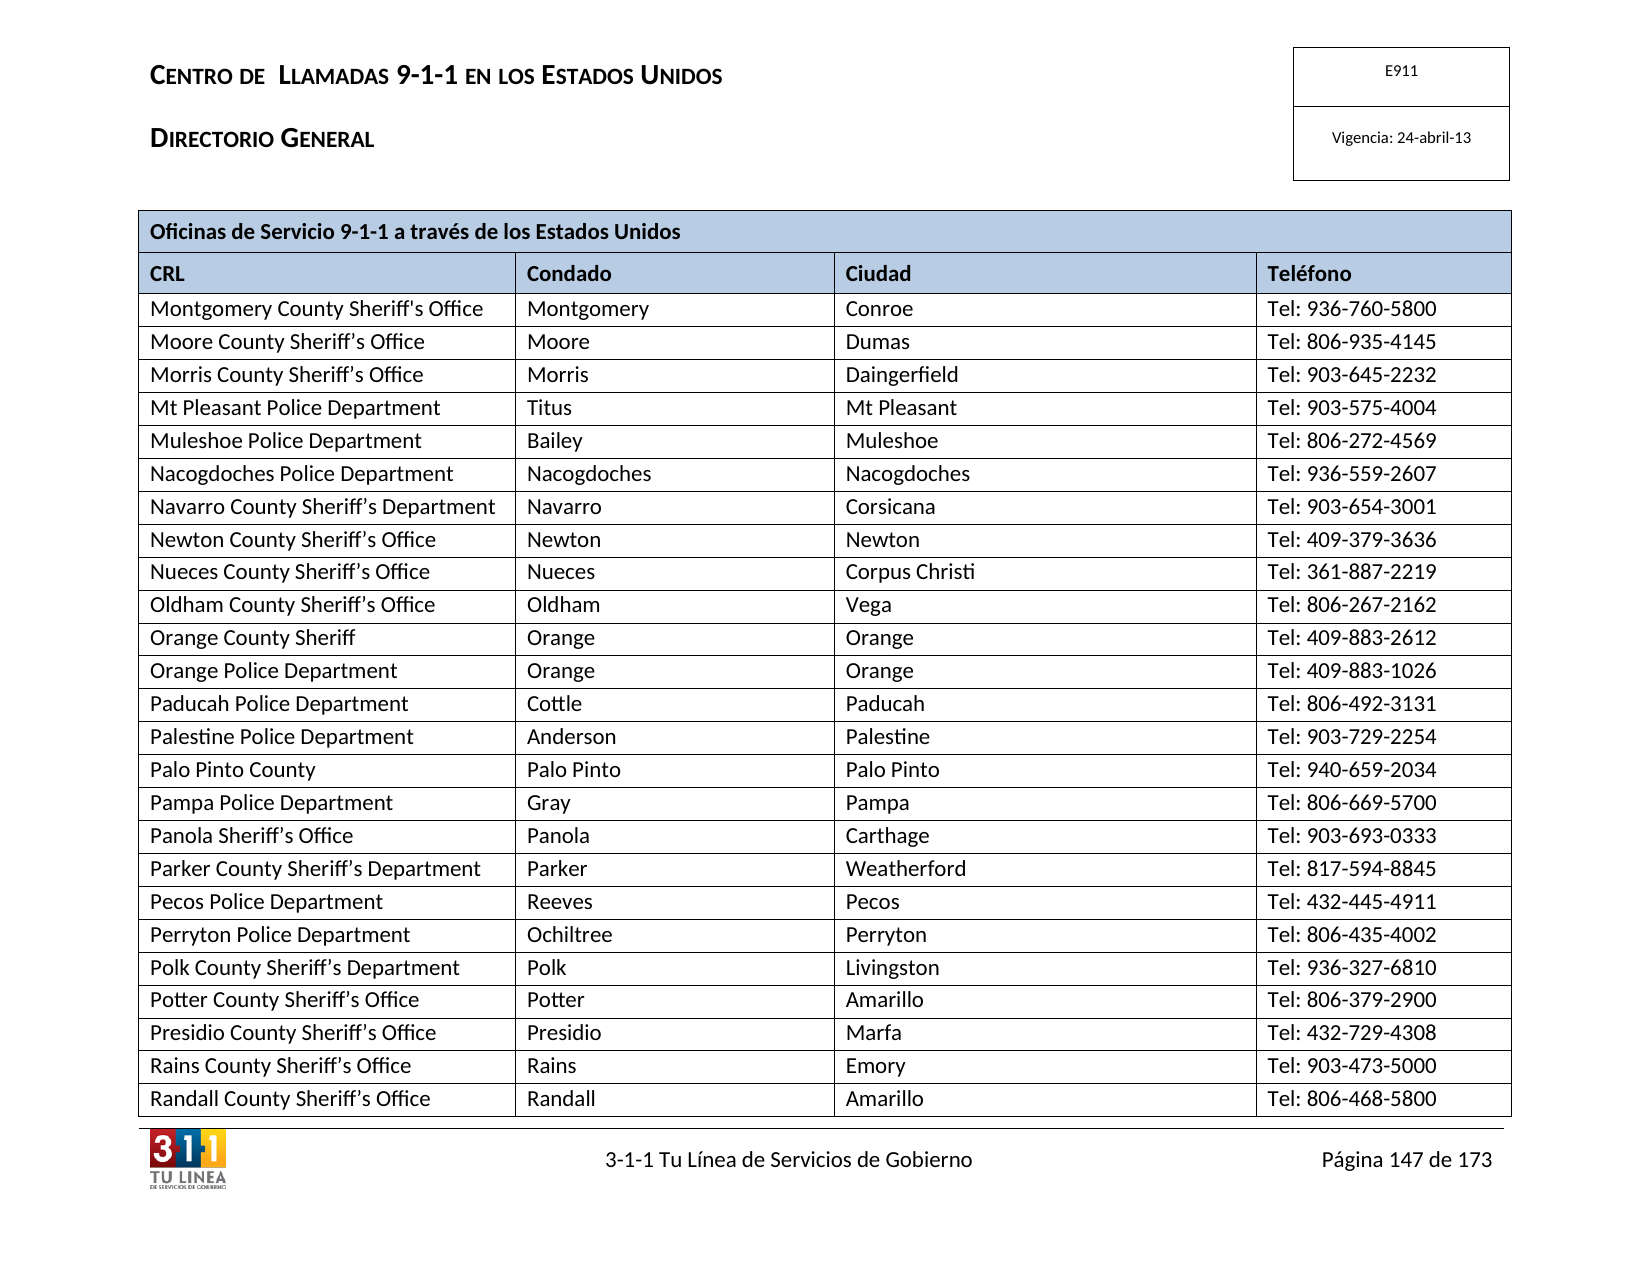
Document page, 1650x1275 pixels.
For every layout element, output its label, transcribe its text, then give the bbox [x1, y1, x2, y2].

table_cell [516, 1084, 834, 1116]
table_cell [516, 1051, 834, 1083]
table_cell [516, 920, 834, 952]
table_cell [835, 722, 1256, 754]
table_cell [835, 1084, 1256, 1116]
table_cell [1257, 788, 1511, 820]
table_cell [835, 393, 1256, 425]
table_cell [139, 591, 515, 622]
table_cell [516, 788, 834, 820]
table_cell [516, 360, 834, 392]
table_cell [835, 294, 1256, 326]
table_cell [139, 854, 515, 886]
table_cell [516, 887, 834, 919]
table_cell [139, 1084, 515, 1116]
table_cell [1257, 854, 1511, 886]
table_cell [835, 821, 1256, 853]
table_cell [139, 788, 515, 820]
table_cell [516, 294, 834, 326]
table_cell Teléfono [1257, 253, 1511, 293]
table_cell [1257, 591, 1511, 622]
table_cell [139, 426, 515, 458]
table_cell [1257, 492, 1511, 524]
table_cell Ciudad [835, 253, 1256, 293]
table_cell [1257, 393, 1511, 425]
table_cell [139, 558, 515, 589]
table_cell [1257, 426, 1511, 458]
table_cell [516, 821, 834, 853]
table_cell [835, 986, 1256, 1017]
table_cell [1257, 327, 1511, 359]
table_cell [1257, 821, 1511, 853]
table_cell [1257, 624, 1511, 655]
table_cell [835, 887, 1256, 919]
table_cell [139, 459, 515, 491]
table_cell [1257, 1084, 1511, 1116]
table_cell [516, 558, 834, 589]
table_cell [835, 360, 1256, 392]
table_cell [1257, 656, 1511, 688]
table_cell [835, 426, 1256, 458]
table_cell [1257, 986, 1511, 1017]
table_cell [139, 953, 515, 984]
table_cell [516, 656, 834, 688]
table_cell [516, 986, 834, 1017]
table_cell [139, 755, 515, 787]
table_header Oficinas de Servicio 9-1-1 a través de los Estados Unidos [139, 211, 1511, 252]
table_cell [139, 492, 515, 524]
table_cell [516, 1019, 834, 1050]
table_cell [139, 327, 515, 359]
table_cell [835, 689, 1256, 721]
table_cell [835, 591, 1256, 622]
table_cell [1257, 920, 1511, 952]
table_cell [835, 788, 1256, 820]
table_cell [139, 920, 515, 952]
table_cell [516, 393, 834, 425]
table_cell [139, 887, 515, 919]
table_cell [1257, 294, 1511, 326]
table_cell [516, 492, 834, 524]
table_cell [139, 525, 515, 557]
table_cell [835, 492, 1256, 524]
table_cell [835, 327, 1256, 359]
picture [150, 1129, 226, 1189]
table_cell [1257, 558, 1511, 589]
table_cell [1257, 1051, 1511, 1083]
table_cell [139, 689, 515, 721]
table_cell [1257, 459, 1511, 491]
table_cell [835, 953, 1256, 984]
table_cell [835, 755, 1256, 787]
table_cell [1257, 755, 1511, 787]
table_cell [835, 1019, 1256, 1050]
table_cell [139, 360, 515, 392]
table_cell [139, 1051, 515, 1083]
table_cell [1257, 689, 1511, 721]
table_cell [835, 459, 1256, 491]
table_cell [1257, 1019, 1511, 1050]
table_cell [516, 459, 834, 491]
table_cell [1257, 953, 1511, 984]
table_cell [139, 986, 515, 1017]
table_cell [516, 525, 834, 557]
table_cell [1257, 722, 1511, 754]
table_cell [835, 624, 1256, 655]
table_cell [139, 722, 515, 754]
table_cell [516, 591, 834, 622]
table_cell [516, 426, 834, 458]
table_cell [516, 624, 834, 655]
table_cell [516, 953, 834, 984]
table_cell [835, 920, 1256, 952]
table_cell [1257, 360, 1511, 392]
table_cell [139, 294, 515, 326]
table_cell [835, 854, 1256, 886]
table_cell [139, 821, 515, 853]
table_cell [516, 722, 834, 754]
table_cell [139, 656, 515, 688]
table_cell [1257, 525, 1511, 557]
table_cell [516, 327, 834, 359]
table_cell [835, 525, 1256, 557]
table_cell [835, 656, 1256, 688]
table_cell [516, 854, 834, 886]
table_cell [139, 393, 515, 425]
table_cell Condado [516, 253, 834, 293]
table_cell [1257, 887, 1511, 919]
table_cell CRL [139, 253, 515, 293]
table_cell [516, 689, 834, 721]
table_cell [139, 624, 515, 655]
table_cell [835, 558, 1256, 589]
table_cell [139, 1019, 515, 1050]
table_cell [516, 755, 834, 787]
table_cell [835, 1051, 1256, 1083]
